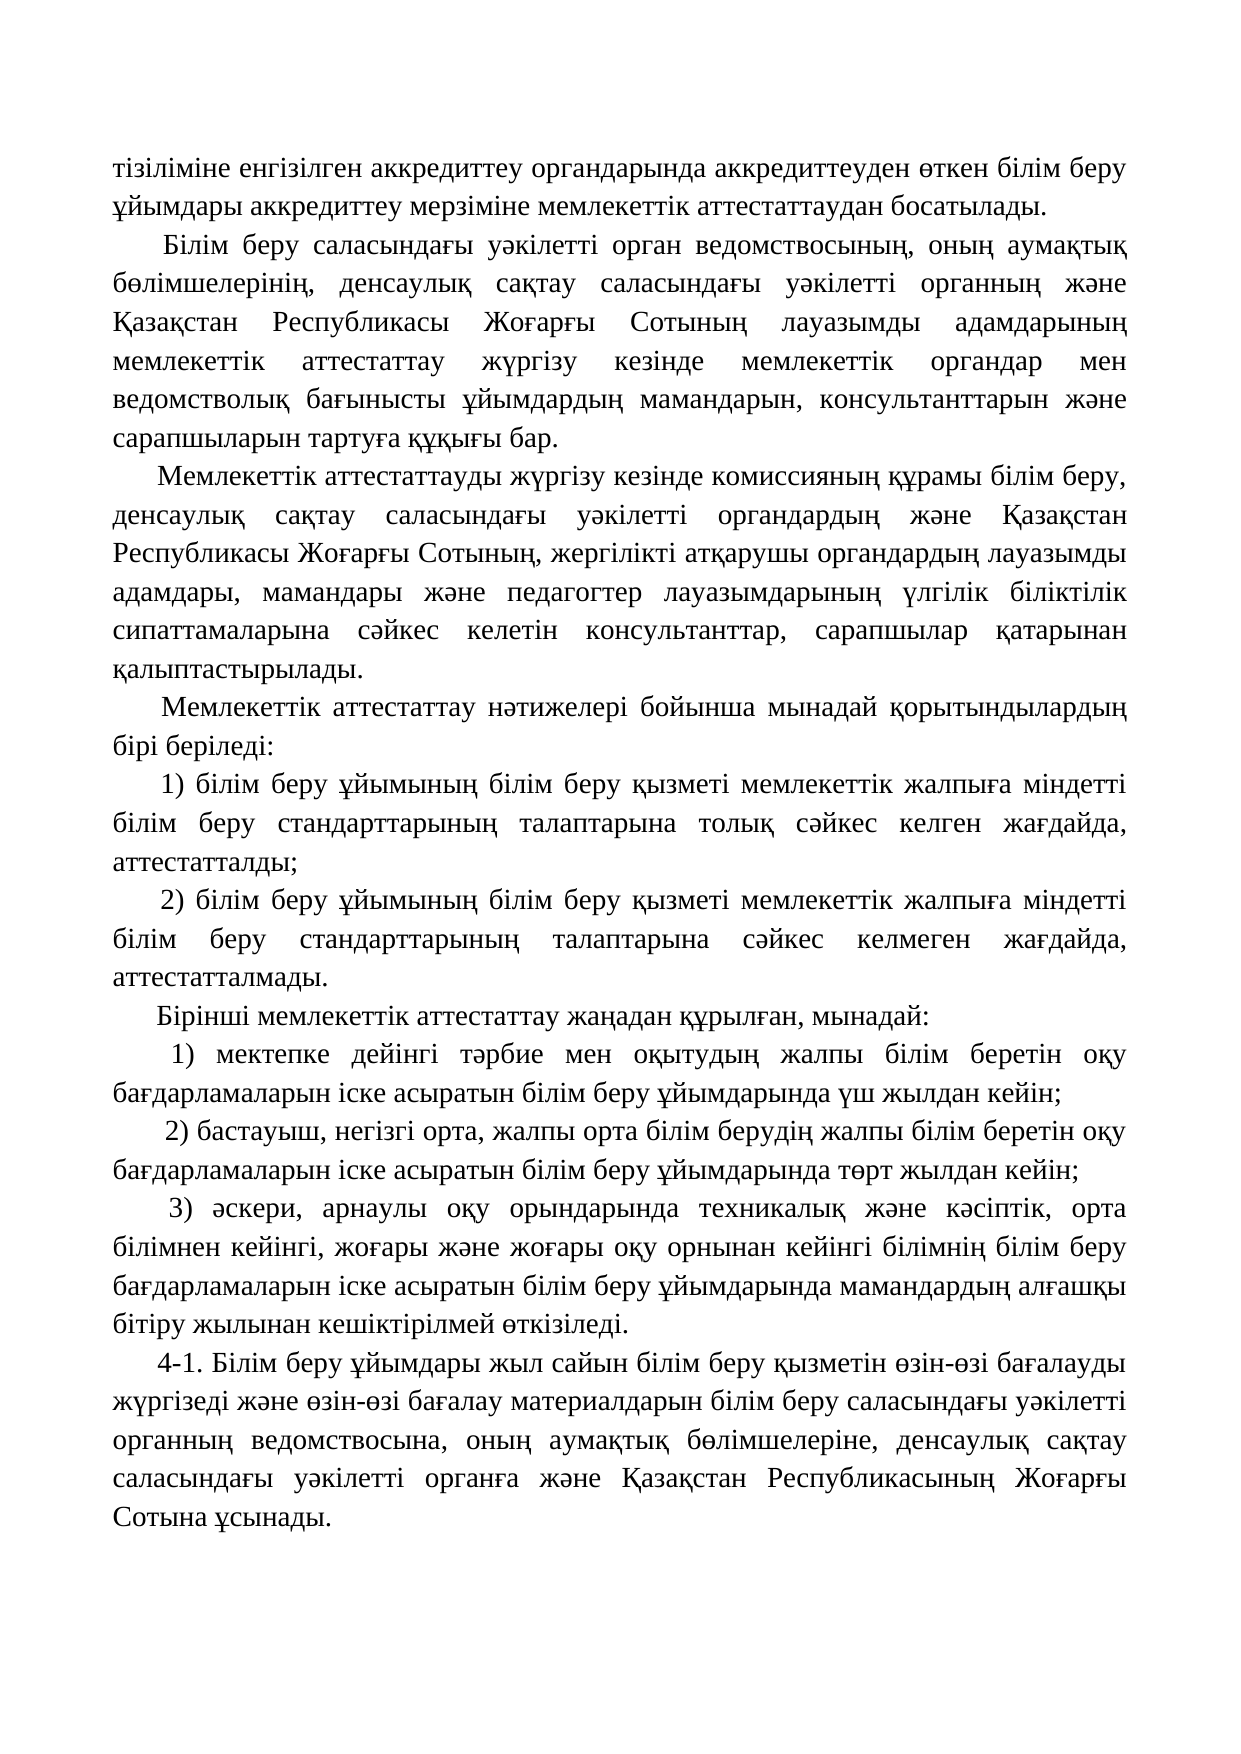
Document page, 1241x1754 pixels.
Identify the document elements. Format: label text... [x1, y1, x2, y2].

text 2) бастауыш, негізгі орта, жалпы орта білім берудің жалпы білім беретін оқу бағдарламаларын іске асыратын білім беру ұйымдарында төрт жылдан кейін; [112, 1113, 1128, 1186]
text Бірінші мемлекеттік аттестаттау жаңадан құрылған, мынадай: [112, 998, 1128, 1031]
text Мемлекеттік аттестаттауды жүргізу кезінде комиссияның құрамы білім беру, денсаулық сақтау саласындағы уәкілетті органдардың және Қазақстан Республикасы Жоғарғы Сотының, жергілікті атқарушы органдардың лауазымды адамдары, мамандары және педагогтер лауазымдарының үлгілік біліктілік сипаттамаларына сәйкес келетін консультанттар, сарапшылар қатарынан қалыптастырылады. [112, 458, 1128, 684]
text Мемлекеттік аттестаттау нәтижелері бойынша мынадай қорытындылардың бірі беріледі: [112, 689, 1128, 762]
text 3) әскери, арнаулы оқу орындарында техникалық және кәсіптік, орта білімнен кейінгі, жоғары және жоғары оқу орнынан кейінгі білімнің білім беру бағдарламаларын іске асыратын білім беру ұйымдарында мамандардың алғашқы бітіру жылынан кешіктірілмей өткізіледі. [112, 1191, 1128, 1340]
text 1) білім беру ұйымының білім беру қызметі мемлекеттік жалпыға міндетті білім беру стандарттарының талаптарына толық сәйкес келген жағдайда, аттестатталды; [112, 767, 1128, 877]
text Білім беру саласындағы уәкілетті орган ведомствосының, оның аумақтық бөлімшелерінің, денсаулық сақтау саласындағы уәкілетті органның және Қазақстан Республикасы Жоғарғы Сотының лауазымды адамдарының мемлекеттік аттестаттау жүргізу кезінде мемлекеттік органдар мен ведомстволық бағынысты ұйымдардың мамандарын, консультанттарын және сарапшыларын тартуға құқығы бар. [112, 227, 1128, 453]
text 1) мектепке дейінгі тәрбие мен оқытудың жалпы білім беретін оқу бағдарламаларын іске асыратын білім беру ұйымдарында үш жылдан кейін; [112, 1036, 1128, 1108]
text 4-1. Білім беру ұйымдары жыл сайын білім беру қызметін өзін-өзі бағалауды жүргізеді және өзін-өзі бағалау материалдарын білім беру саласындағы уәкілетті органның ведомствосына, оның аумақтық бөлімшелеріне, денсаулық сақтау саласындағы уәкілетті органға және Қазақстан Республикасының Жоғарғы Сотына ұсынады. [112, 1345, 1128, 1532]
text 2) білім беру ұйымының білім беру қызметі мемлекеттік жалпыға міндетті білім беру стандарттарының талаптарына сәйкес келмеген жағдайда, аттестатталмады. [112, 882, 1128, 993]
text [112, 150, 1128, 222]
